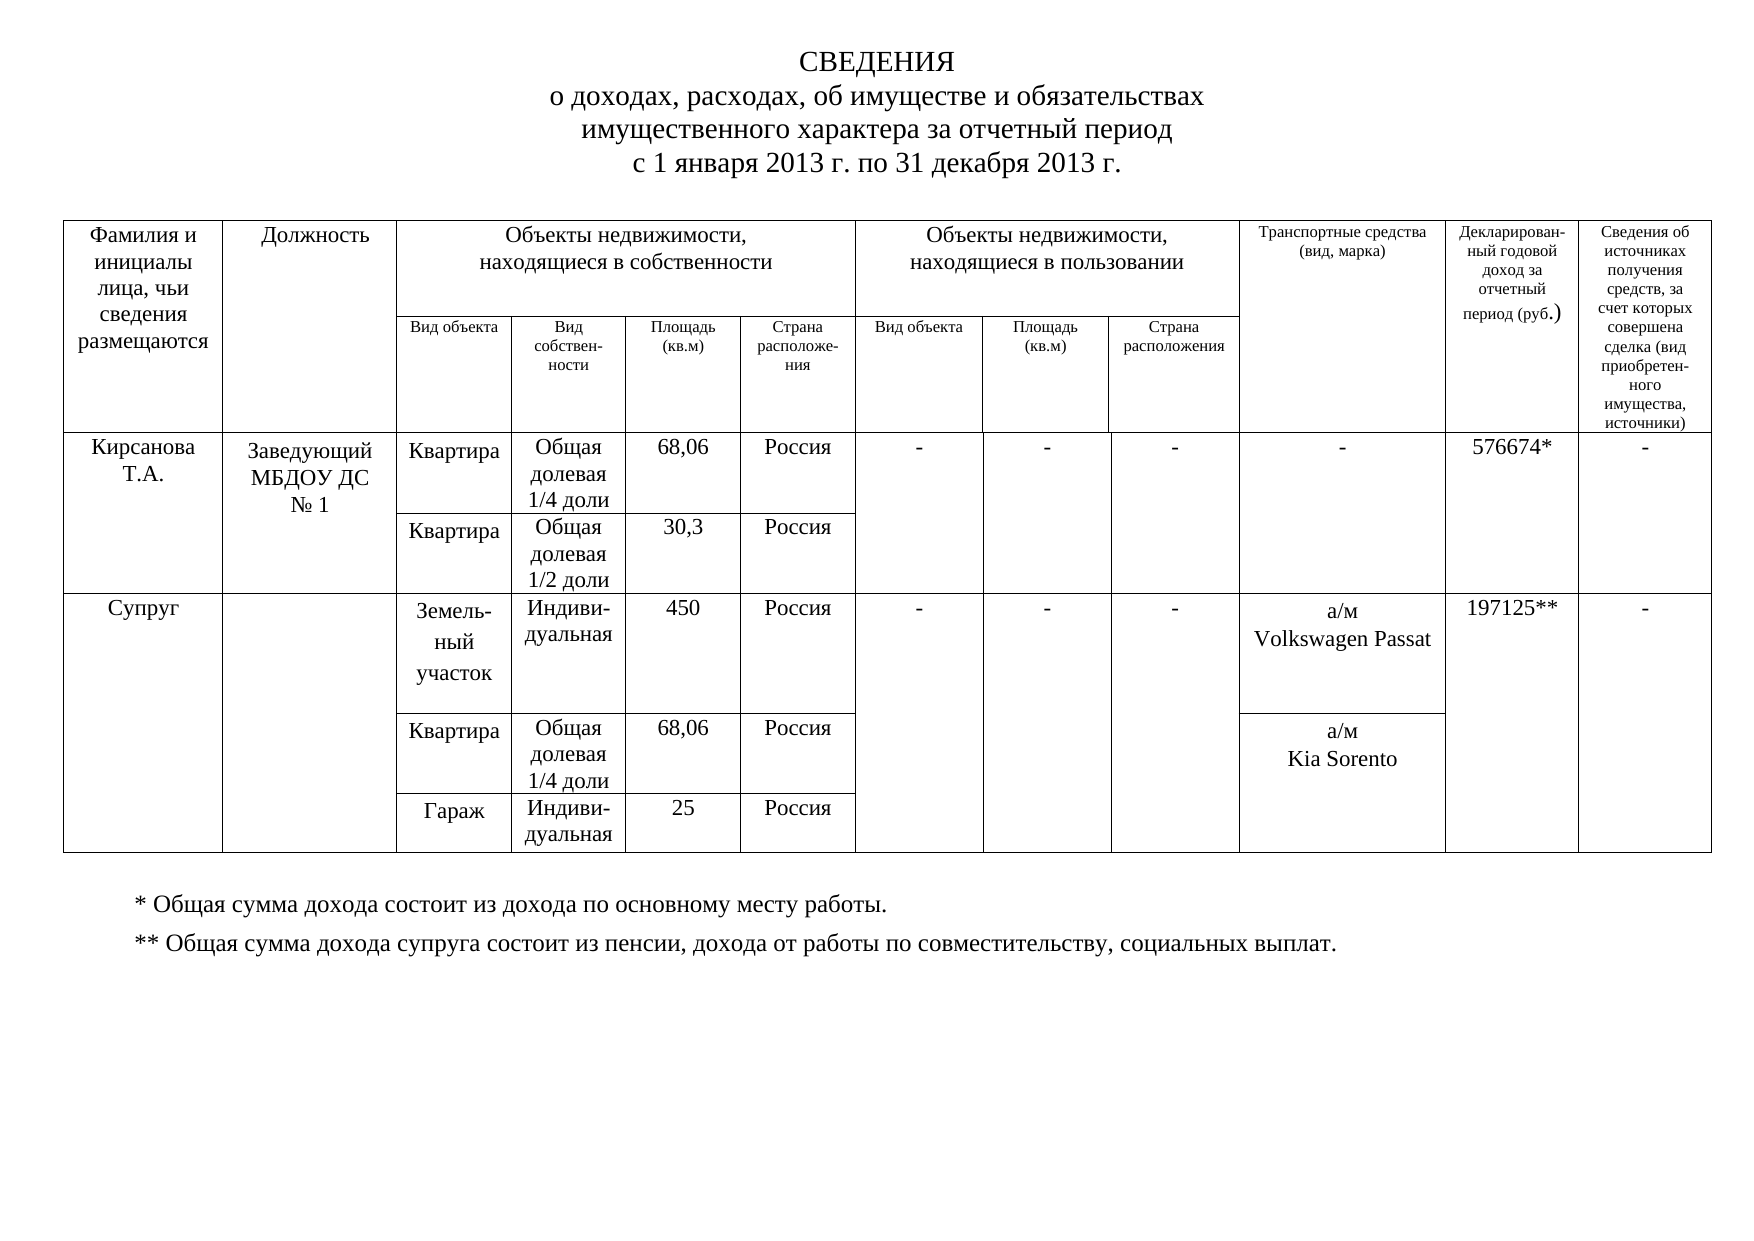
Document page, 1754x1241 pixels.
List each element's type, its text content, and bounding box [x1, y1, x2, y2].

table_cell Вид объекта [397, 317, 511, 432]
table_cell Страна расположе-ния [741, 317, 855, 432]
table_cell - [984, 433, 1111, 592]
table_cell 68,06 [626, 714, 740, 793]
text о доходах, расходах, об имуществе и обязательствах [75, 78, 1679, 111]
table_header Фамилия и инициалы лица, чьи сведения размещаются [64, 221, 222, 432]
table_header Сведения об источниках получения средств, за счет которых совершена сделка (вид приобретен-ного имущества, источники) [1579, 221, 1711, 432]
table_cell Квартира [397, 714, 511, 793]
table_cell Квартира [397, 433, 511, 512]
table_cell 197125** [1446, 594, 1578, 852]
table_cell - [984, 594, 1111, 852]
table_header Декларирован-ный годовой доход за отчетный период (руб.) [1446, 221, 1578, 432]
table_cell а/м Volkswagen Passat [1240, 594, 1445, 713]
table_cell Квартира [397, 514, 511, 592]
table_cell Кирсанова Т.А. [64, 433, 222, 592]
table_header Объекты недвижимости, находящиеся в собственности [397, 221, 855, 316]
table_cell Индиви-дуальная [512, 794, 625, 852]
table_cell Вид собствен-ности [512, 317, 625, 432]
table_cell Общая долевая 1/4 доли [512, 433, 625, 512]
table_cell Площадь (кв.м) [626, 317, 740, 432]
table_header Должность [223, 221, 396, 432]
table_cell 576674* [1446, 433, 1578, 592]
table_cell Россия [741, 594, 855, 713]
text СВЕДЕНИЯ [75, 44, 1679, 78]
table_cell Супруг [64, 594, 222, 852]
table_header Объекты недвижимости, находящиеся в пользовании [856, 221, 1239, 316]
table_cell а/м Kia Sorento [1240, 714, 1445, 852]
table_cell [223, 594, 396, 852]
table_cell - [856, 594, 983, 852]
table_cell Площадь (кв.м) [983, 317, 1108, 432]
table_cell - [1579, 433, 1711, 592]
table_cell Общая долевая 1/4 доли [512, 714, 625, 793]
text * Общая сумма дохода состоит из дохода по основному месту работы. [76, 887, 1679, 918]
table_cell 30,3 [626, 514, 740, 592]
text имущественного характера за отчетный период [75, 111, 1679, 145]
table_cell Россия [741, 714, 855, 793]
table_cell Страна расположения [1109, 317, 1239, 432]
table_cell - [1579, 594, 1711, 852]
table_cell Вид объекта [856, 317, 982, 432]
table_cell Россия [741, 433, 855, 512]
table_cell Земель-ный участок [397, 594, 511, 713]
text с 1 января 2013 г. по 31 декабря 2013 г. [75, 145, 1679, 178]
table_cell 450 [626, 594, 740, 713]
table_header Транспортные средства (вид, марка) [1240, 221, 1445, 432]
table_cell Россия [741, 514, 855, 592]
table_cell - [856, 433, 983, 592]
table_cell Общая долевая 1/2 доли [512, 514, 625, 592]
table_cell Гараж [397, 794, 511, 852]
table_cell 25 [626, 794, 740, 852]
table_cell - [1240, 433, 1445, 592]
table_cell Россия [741, 794, 855, 852]
text ** Общая сумма дохода супруга состоит из пенсии, дохода от работы по совместительству, социальных выплат. [76, 927, 1679, 958]
table_cell Заведующий МБДОУ ДС № 1 [223, 433, 396, 592]
table_cell 68,06 [626, 433, 740, 512]
table_cell - [1112, 594, 1239, 852]
table_cell - [1112, 433, 1239, 592]
table_cell Индиви-дуальная [512, 594, 625, 713]
